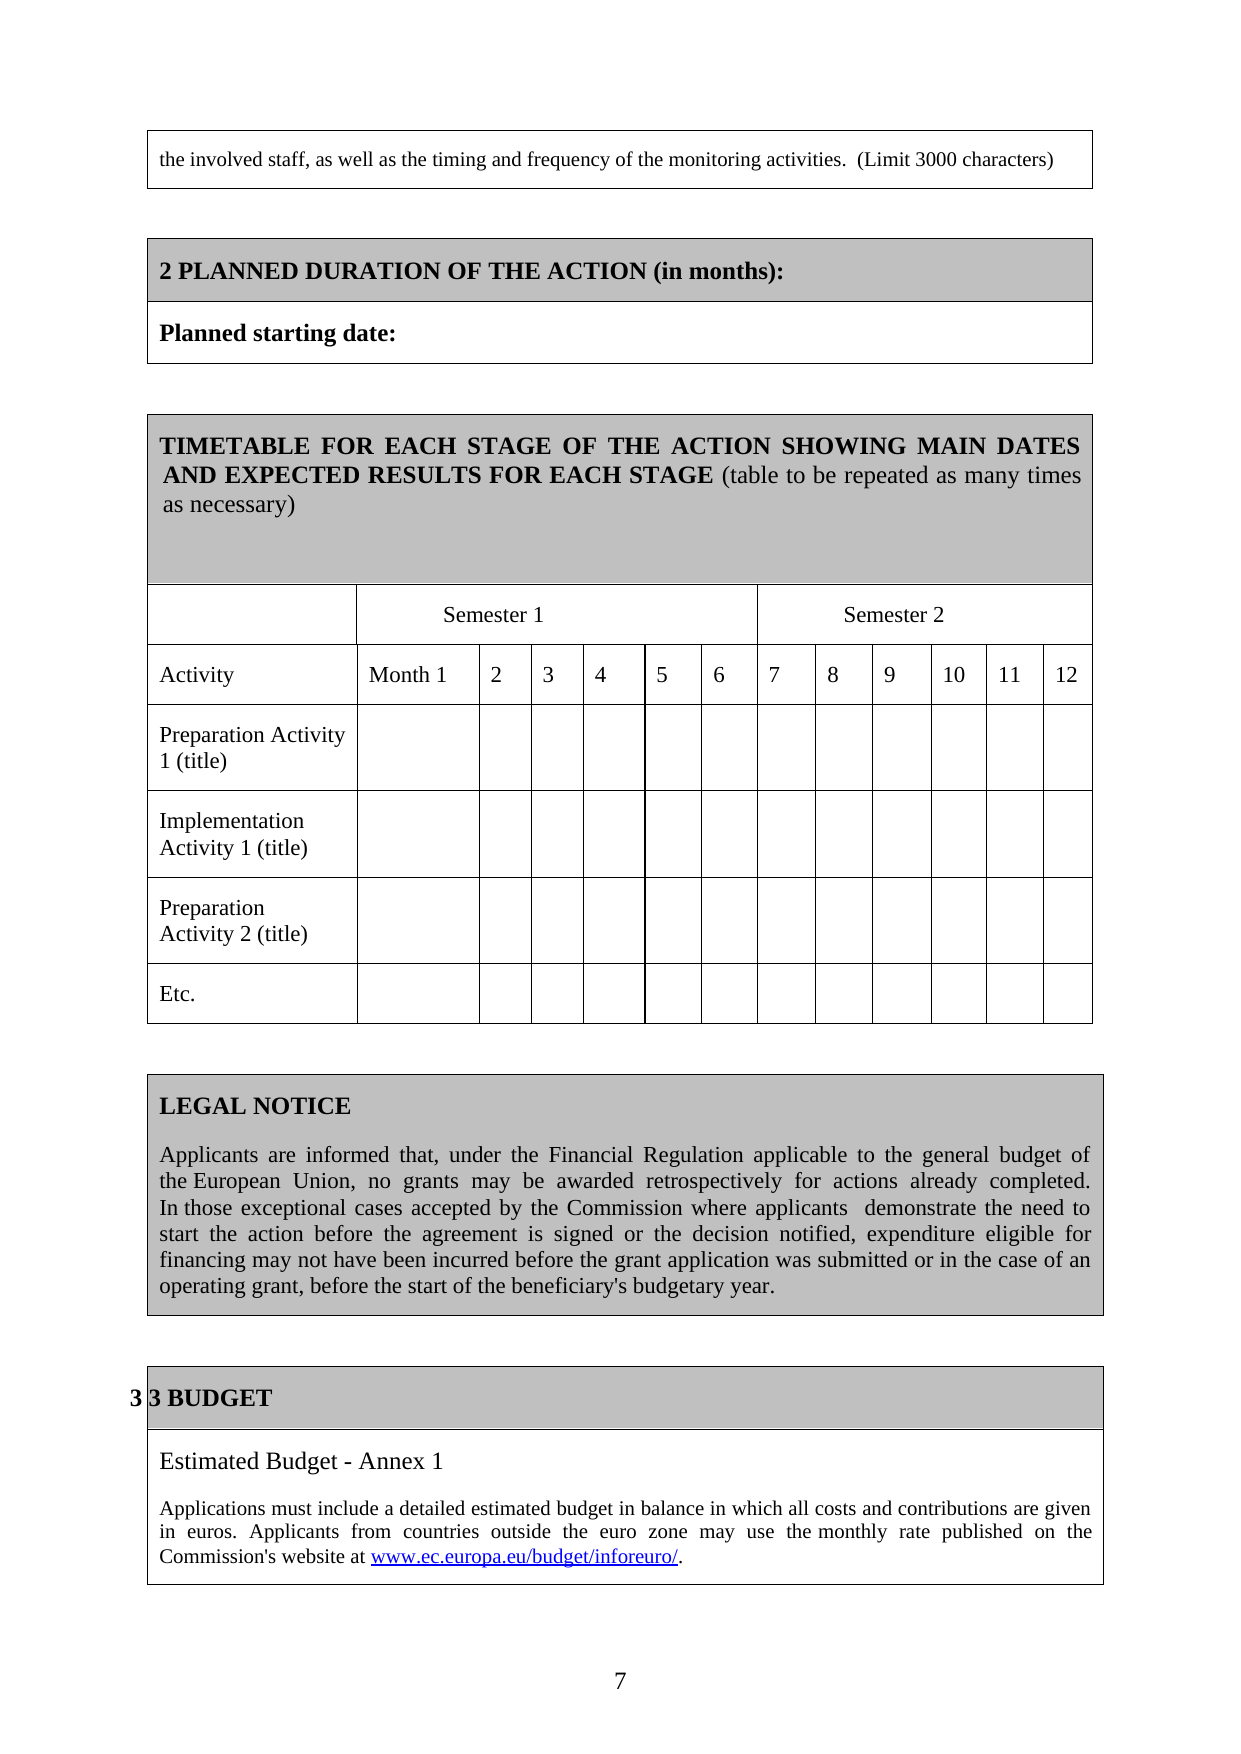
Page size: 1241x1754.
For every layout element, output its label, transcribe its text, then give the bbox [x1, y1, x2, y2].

table_cell [480, 791, 531, 877]
table_cell [873, 964, 931, 1023]
table_cell [987, 705, 1043, 790]
table_cell [148, 585, 356, 644]
table_cell [532, 964, 583, 1023]
table_cell Etc. [148, 964, 357, 1023]
table_cell [816, 791, 872, 877]
table_cell [702, 705, 757, 790]
table_cell [987, 791, 1043, 877]
table_cell Month 1 [358, 645, 479, 704]
table_header 2 PLANNED DURATION OF THE ACTION (in months): [148, 239, 1092, 301]
table_cell [702, 791, 757, 877]
table_cell [1044, 964, 1092, 1023]
table_cell [758, 878, 815, 963]
table_cell Semester 1 [357, 585, 757, 644]
table_cell [1044, 791, 1092, 877]
table_cell [646, 878, 701, 963]
table_cell 9 [873, 645, 931, 704]
table_cell 2 [480, 645, 531, 704]
table_cell [932, 878, 986, 963]
table_cell 12 [1044, 645, 1092, 704]
table_cell [932, 964, 986, 1023]
table_cell [987, 964, 1043, 1023]
table_cell [758, 705, 815, 790]
table_cell 8 [816, 645, 872, 704]
table_cell 11 [987, 645, 1043, 704]
table_cell [873, 791, 931, 877]
table_cell Preparation Activity 1 (title) [148, 705, 357, 790]
table_cell [584, 791, 644, 877]
table_cell [702, 878, 757, 963]
table_cell [816, 964, 872, 1023]
table_cell [816, 878, 872, 963]
table_cell 7 [758, 645, 815, 704]
table_cell Implementation Activity 1 (title) [148, 791, 357, 877]
table_cell [816, 705, 872, 790]
table_cell [646, 791, 701, 877]
table_cell [758, 964, 815, 1023]
table_cell [873, 705, 931, 790]
table_cell [532, 705, 583, 790]
table_cell [358, 791, 479, 877]
table_cell [480, 705, 531, 790]
table_cell Planned starting date: [148, 302, 1092, 363]
table_cell [584, 964, 644, 1023]
table_cell [1044, 878, 1092, 963]
table_cell 6 [702, 645, 757, 704]
table_cell [873, 878, 931, 963]
table_cell [584, 705, 644, 790]
table_cell [702, 964, 757, 1023]
table_cell [987, 878, 1043, 963]
table_cell [584, 878, 644, 963]
table_cell [646, 705, 701, 790]
table_cell [358, 964, 479, 1023]
table_cell [358, 705, 479, 790]
table_cell [932, 791, 986, 877]
table_cell [932, 705, 986, 790]
table_header 3 3 BUDGET [148, 1367, 1103, 1428]
table_cell 5 [646, 645, 701, 704]
table_cell 10 [932, 645, 986, 704]
table_cell Activity [148, 645, 357, 704]
table_cell Estimated Budget - Annex 1 Applications must include a detailed estimated budget in balance in which all costs and contributions are given in euros. Applicants from countries outside the euro zone may use the monthly rate published on the Commission's website at www.ec.europa.eu/budget/inforeuro/. [148, 1430, 1103, 1584]
table_cell Semester 2 [758, 585, 1092, 644]
table_cell [1044, 705, 1092, 790]
table_cell [480, 964, 531, 1023]
table_cell [532, 791, 583, 877]
table_cell 4 [584, 645, 644, 704]
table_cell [148, 131, 1092, 188]
table_cell [758, 791, 815, 877]
table_header LEGAL NOTICE Applicants are informed that, under the Financial Regulation applicable to the general budget of the European Union, no grants may be awarded retrospectively for actions already completed. In those exceptional cases accepted by the Commission where applicants demonstrate the need to start the action before the agreement is signed or the decision notified, expenditure eligible for financing may not have been incurred before the grant application was submitted or in the case of an operating grant, before the start of the beneficiary's budgetary year. [148, 1075, 1103, 1315]
table_cell 3 [532, 645, 583, 704]
table_cell [480, 878, 531, 963]
table_cell [646, 964, 701, 1023]
table_cell [532, 878, 583, 963]
table_cell Preparation Activity 2 (title) [148, 878, 357, 963]
table_header TIMETABLE FOR EACH STAGE OF THE ACTION SHOWING MAIN DATES AND EXPECTED RESULTS FOR EACH STAGE (table to be repeated as many times as necessary) [148, 415, 1092, 583]
table_cell [358, 878, 479, 963]
